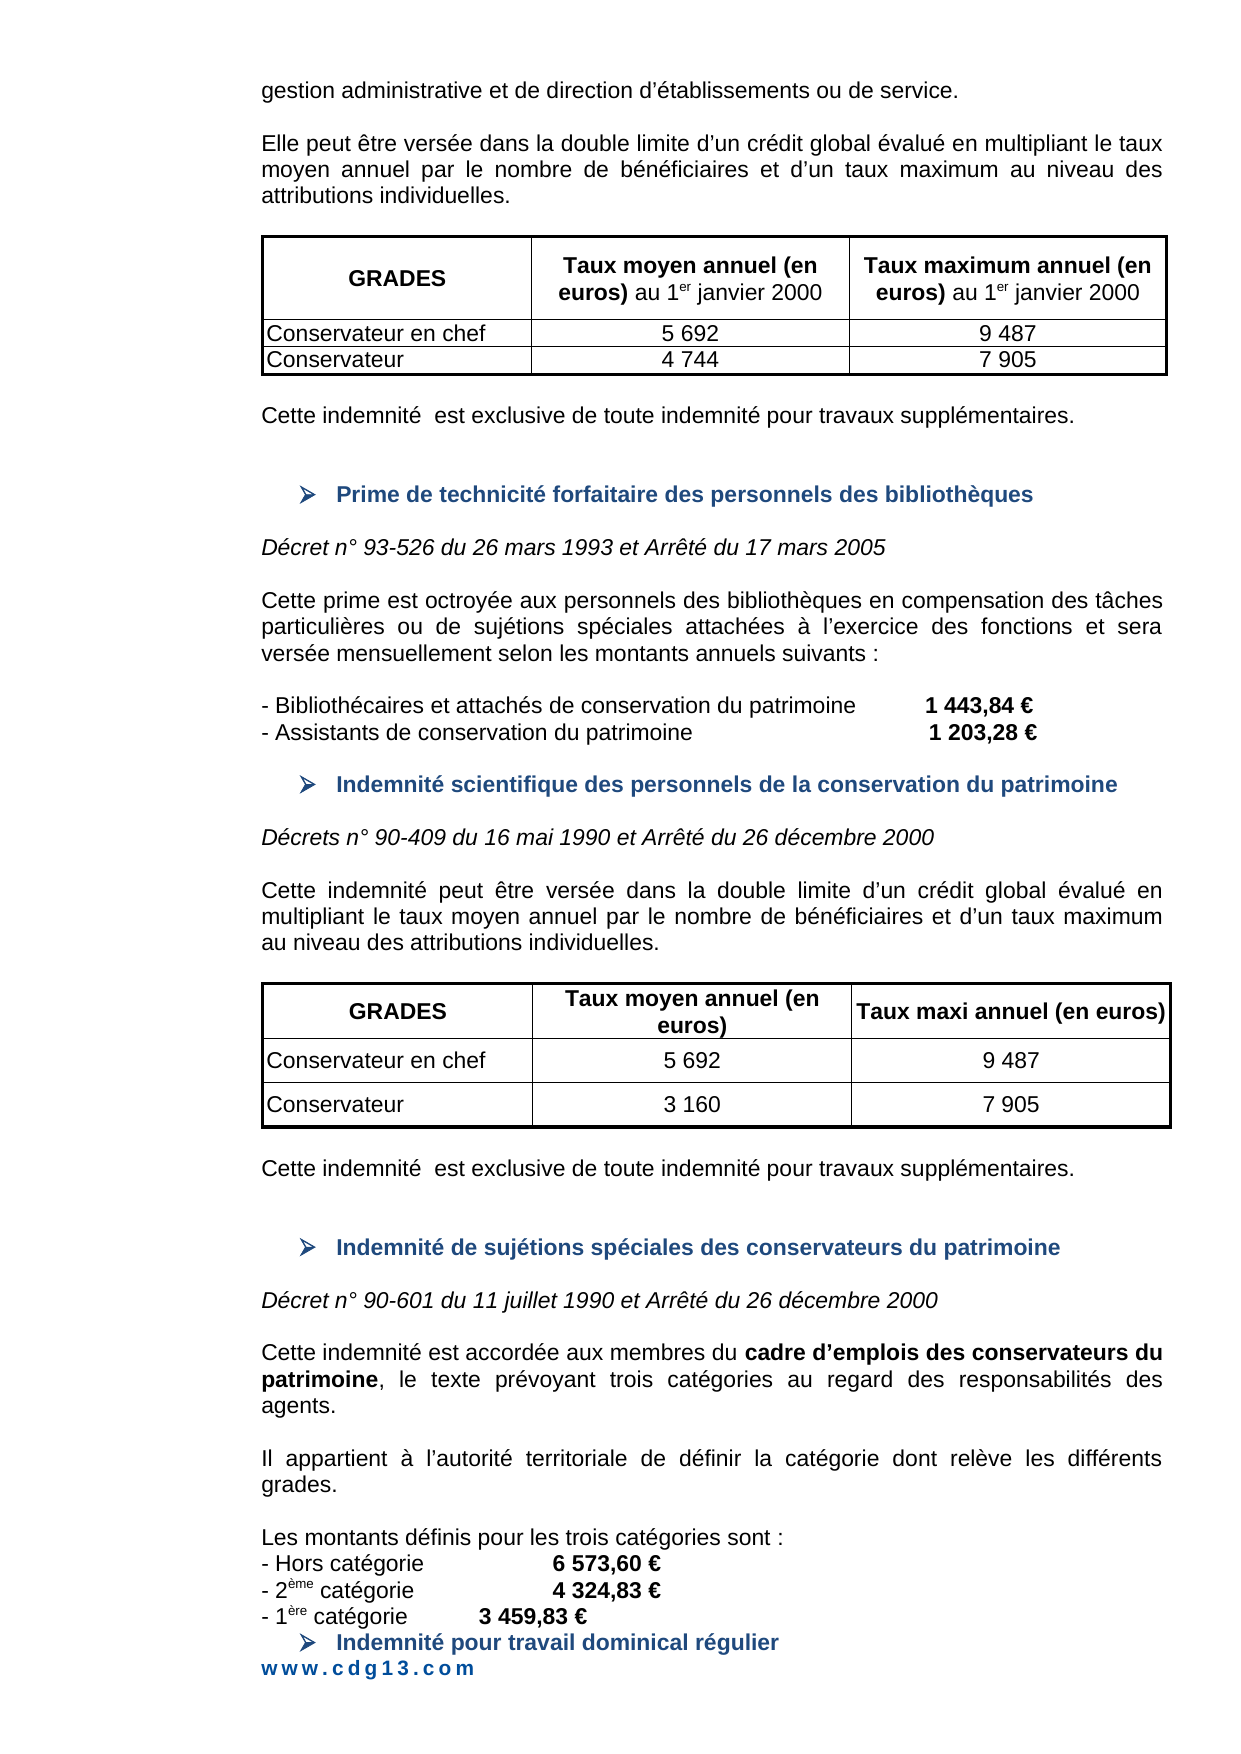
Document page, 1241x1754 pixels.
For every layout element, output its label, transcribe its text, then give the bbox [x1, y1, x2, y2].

text - 1ère catégorie 3 459,83 € [261, 1603, 1163, 1629]
text Cette indemnité est exclusive de toute indemnité pour travaux supplémentaires. [261, 1155, 1163, 1181]
text Décret n° 93-526 du 26 mars 1993 et Arrêté du 17 mars 2005 [261, 534, 1163, 560]
table_cell 7 905 [850, 347, 1165, 373]
text Cette indemnité peut être versée dans la double limite d’un crédit global évalué en multipliant le taux moyen annuel par le nombre de bénéficiaires et d’un taux maximum au niveau des attributions individuelles. [261, 877, 1163, 956]
text - 2ème catégorie 4 324,83 € [261, 1577, 1163, 1603]
table_header Taux maximum annuel (en euros) au 1er janvier 2000 [850, 238, 1165, 319]
table_cell 3 160 [533, 1083, 851, 1125]
list Prime de technicité forfaitaire des personnels des bibliothèques [298, 481, 1163, 508]
text Décrets n° 90-409 du 16 mai 1990 et Arrêté du 26 décembre 2000 [261, 824, 1163, 850]
table_cell 7 905 [852, 1083, 1169, 1125]
table_cell 9 487 [852, 1039, 1169, 1082]
table_cell 5 692 [532, 320, 849, 346]
table_cell Conservateur [264, 1083, 532, 1125]
table_cell Conservateur en chef [264, 320, 531, 346]
text Elle peut être versée dans la double limite d’un crédit global évalué en multipliant le taux moyen annuel par le nombre de bénéficiaires et d’un taux maximum au niveau des attributions individuelles. [261, 129, 1163, 208]
table_cell 4 744 [532, 347, 849, 373]
list Indemnité de sujétions spéciales des conservateurs du patrimoine [298, 1234, 1163, 1260]
text - Hors catégorie 6 573,60 € [261, 1550, 1163, 1577]
table_header GRADES [264, 238, 531, 319]
text Décret n° 90-601 du 11 juillet 1990 et Arrêté du 26 décembre 2000 [261, 1287, 1163, 1313]
table_header Taux moyen annuel (en euros) [533, 985, 851, 1038]
text Il appartient à l’autorité territoriale de définir la catégorie dont relève les différents grades. [261, 1445, 1163, 1497]
text - Assistants de conservation du patrimoine 1 203,28 € [261, 718, 1163, 745]
list Indemnité scientifique des personnels de la conservation du patrimoine [298, 771, 1163, 798]
text Les montants définis pour les trois catégories sont : [261, 1524, 1163, 1550]
text - Bibliothécaires et attachés de conservation du patrimoine 1 443,84 € [261, 692, 1163, 718]
text Cette indemnité est accordée aux membres du cadre d’emplois des conservateurs du patrimoine, le texte prévoyant trois catégories au regard des responsabilités des agents. [261, 1339, 1163, 1418]
table_cell 9 487 [850, 320, 1165, 346]
table_header Taux moyen annuel (en euros) au 1er janvier 2000 [532, 238, 849, 319]
list Indemnité pour travail dominical régulier [298, 1629, 1163, 1656]
text Cette indemnité est exclusive de toute indemnité pour travaux supplémentaires. [261, 402, 1163, 429]
table_cell 5 692 [533, 1039, 851, 1082]
table_cell Conservateur en chef [264, 1039, 532, 1082]
text Cette prime est octroyée aux personnels des bibliothèques en compensation des tâches particulières ou de sujétions spéciales attachées à l’exercice des fonctions et sera versée mensuellement selon les montants annuels suivants : [261, 587, 1163, 666]
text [261, 77, 1163, 103]
table_header GRADES [264, 985, 532, 1038]
table_cell Conservateur [264, 347, 531, 373]
table_header Taux maxi annuel (en euros) [852, 985, 1169, 1038]
